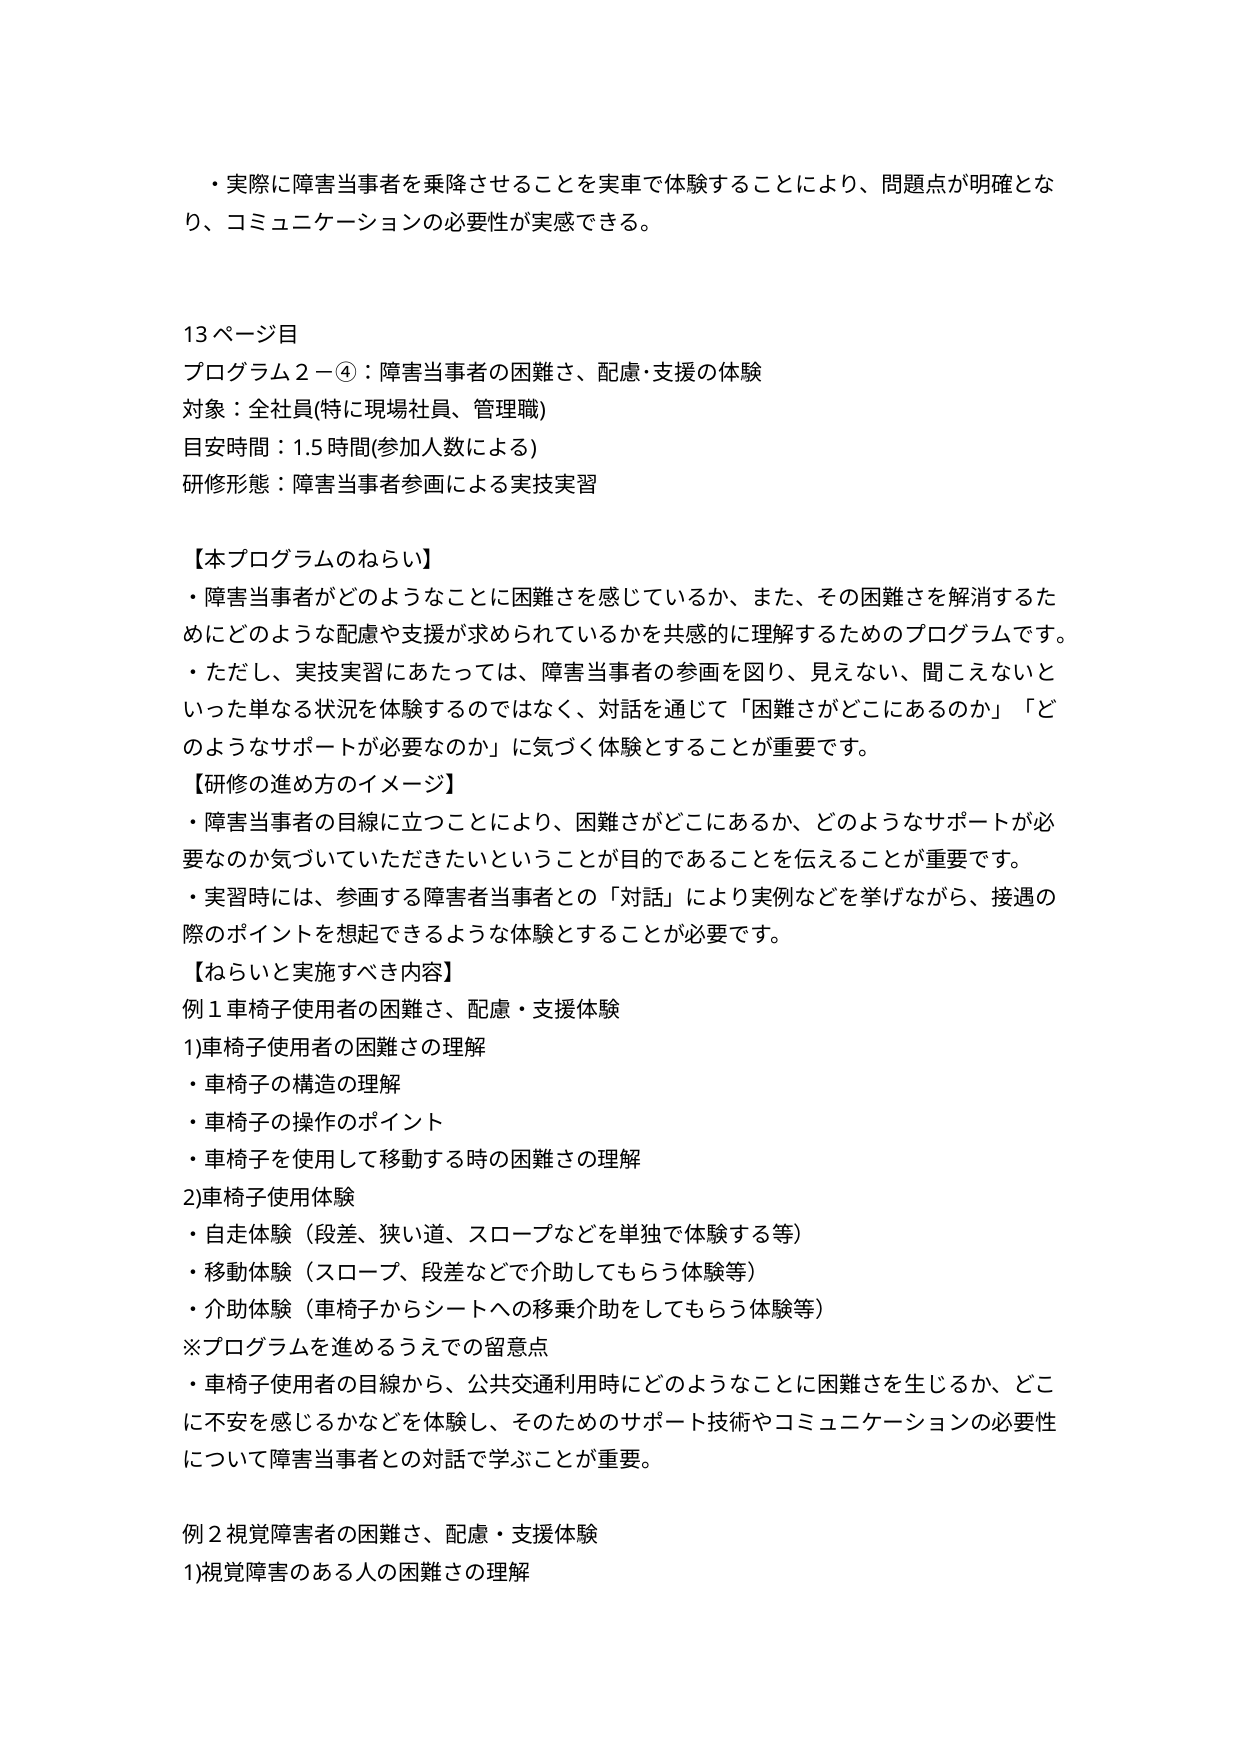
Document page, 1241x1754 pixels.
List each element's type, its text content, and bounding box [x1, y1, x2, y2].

text ・自走体験（段差、狭い道、スロープなどを単独で体験する等） [183, 1214, 1058, 1252]
text 例１車椅子使用者の困難さ、配慮・支援体験 [183, 989, 1058, 1027]
text 【研修の進め方のイメージ】 [183, 764, 1058, 802]
text ・介助体験（車椅子からシートへの移乗介助をしてもらう体験等） [183, 1289, 1058, 1327]
text 2)車椅子使用体験 [183, 1177, 1058, 1214]
text ・車椅子の構造の理解 [183, 1064, 1058, 1102]
text ・車椅子使用者の目線から、公共交通利用時にどのようなことに困難さを生じるか、どこに不安を感じるかなどを体験し、そのためのサポート技術やコミュニケーションの必要性について障害当事者との対話で学ぶことが重要。 [183, 1364, 1058, 1477]
text 対象：全社員(特に現場社員、管理職) [183, 389, 1058, 427]
text 1)視覚障害のある人の困難さの理解 [183, 1552, 1058, 1589]
text 【ねらいと実施すべき内容】 [183, 952, 1058, 989]
text プログラム２－④：障害当事者の困難さ、配慮･支援の体験 [183, 352, 1058, 389]
text ・車椅子の操作のポイント [183, 1102, 1058, 1139]
text ・実際に障害当事者を乗降させることを実車で体験することにより、問題点が明確となり、コミュニケーションの必要性が実感できる。 [183, 164, 1058, 239]
text ※プログラムを進めるうえでの留意点 [183, 1327, 1058, 1364]
text 目安時間：1.5時間(参加人数による) [183, 427, 1058, 464]
text ・障害当事者の目線に立つことにより、困難さがどこにあるか、どのようなサポートが必要なのか気づいていただきたいということが目的であることを伝えることが重要です。 [183, 802, 1058, 877]
text ・移動体験（スロープ、段差などで介助してもらう体験等） [183, 1252, 1058, 1289]
text ・障害当事者がどのようなことに困難さを感じているか、また、その困難さを解消するためにどのような配慮や支援が求められているかを共感的に理解するためのプログラムです。 [183, 577, 1058, 652]
text 【本プログラムのねらい】 [183, 539, 1058, 577]
text ・ただし、実技実習にあたっては、障害当事者の参画を図り、見えない、聞こえないといった単なる状況を体験するのではなく、対話を通じて「困難さがどこにあるのか」「どのようなサポートが必要なのか」に気づく体験とすることが重要です。 [183, 652, 1058, 764]
text 13ページ目 [183, 314, 1058, 352]
text ・車椅子を使用して移動する時の困難さの理解 [183, 1139, 1058, 1177]
text 例２視覚障害者の困難さ、配慮・支援体験 [183, 1514, 1058, 1552]
text 研修形態：障害当事者参画による実技実習 [183, 464, 1058, 502]
text 1)車椅子使用者の困難さの理解 [183, 1027, 1058, 1064]
text ・実習時には、参画する障害者当事者との「対話」により実例などを挙げながら、接遇の際のポイントを想起できるような体験とすることが必要です。 [183, 877, 1058, 952]
